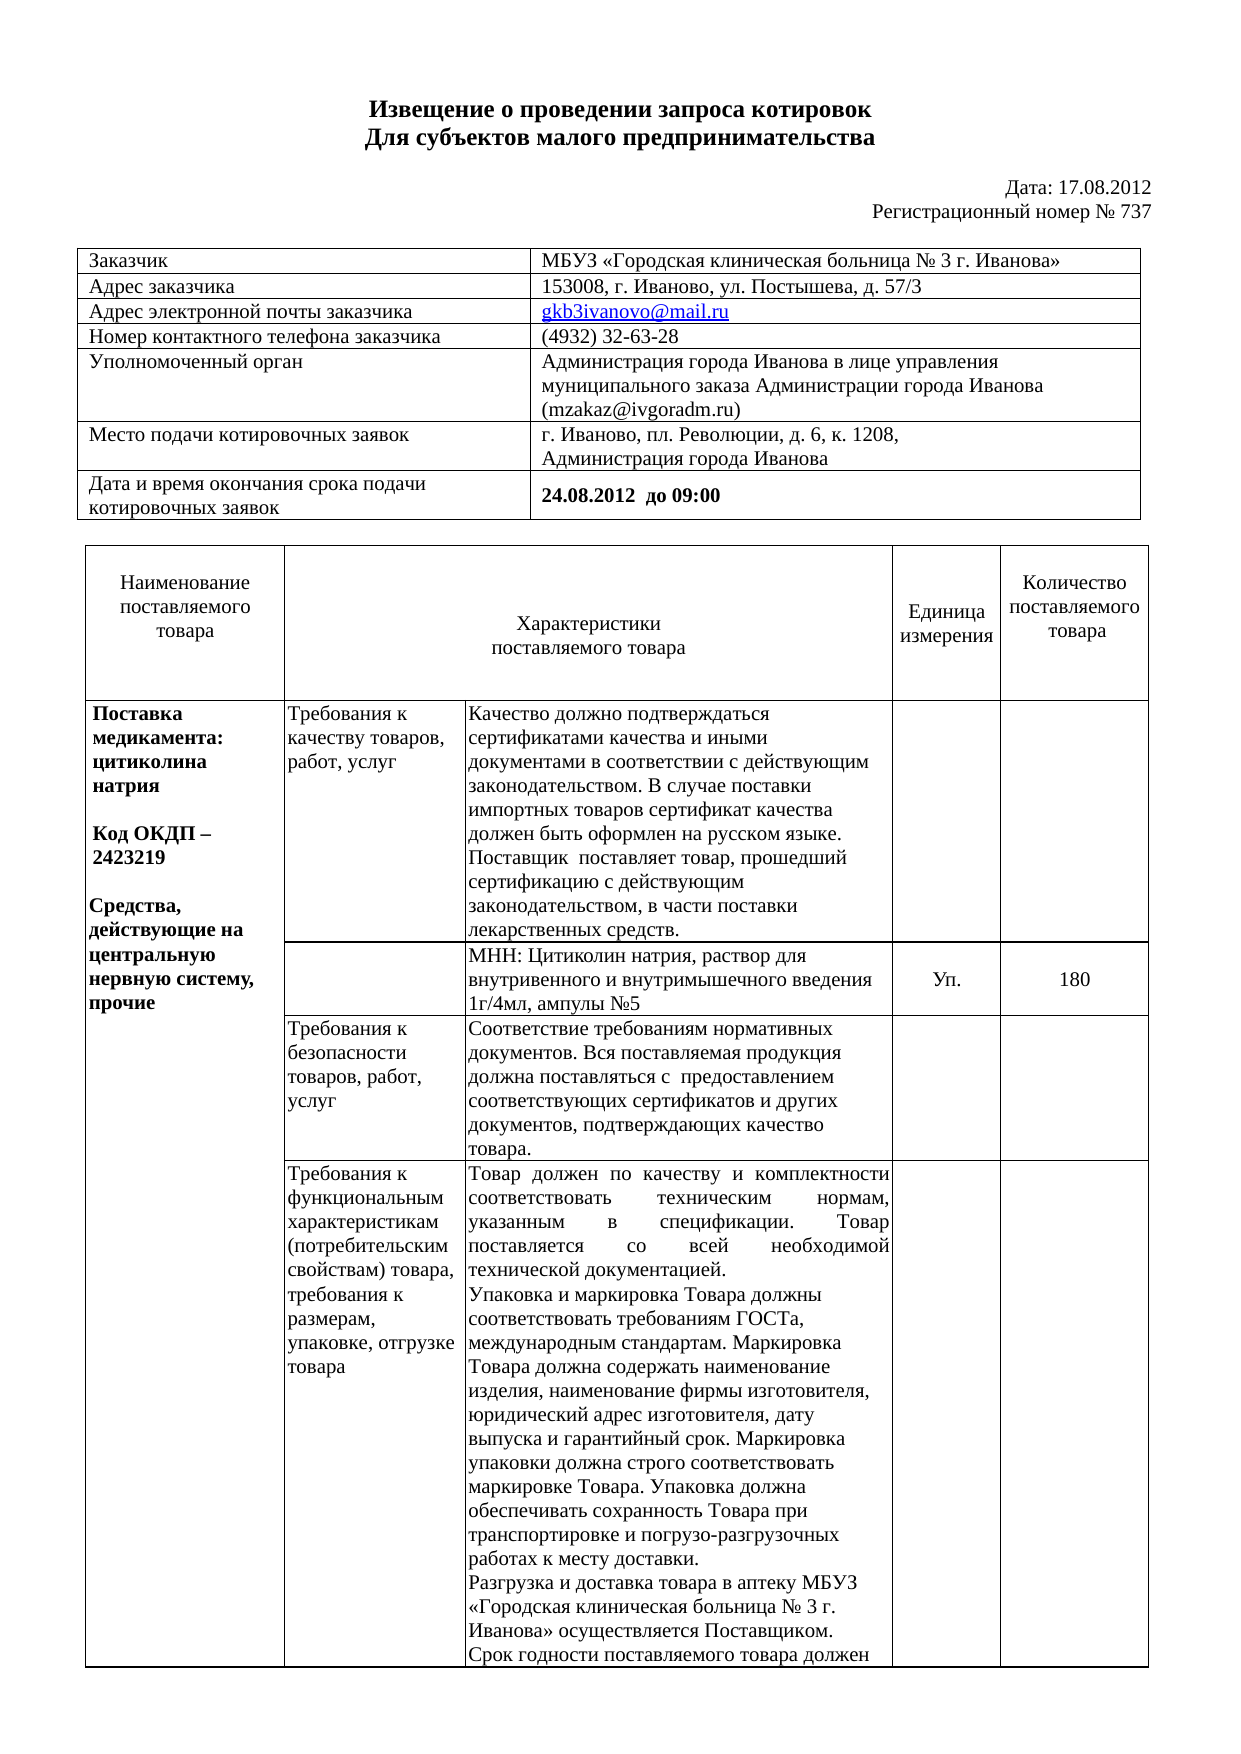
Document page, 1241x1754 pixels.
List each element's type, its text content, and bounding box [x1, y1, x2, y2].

table_cell gkb3ivanovo@mail.ru [531, 299, 1140, 323]
table_cell Уполномоченный орган [78, 349, 530, 421]
text Для субъектов малого предпринимательства [89, 122, 1152, 151]
table_cell г. Иваново, пл. Революции, д. 6, к. 1208, Администрация города Иванова [531, 422, 1140, 470]
table_header Характеристики поставляемого товара [285, 546, 892, 700]
text Дата: 17.08.2012 [595, 175, 1152, 199]
table_cell [1001, 1161, 1148, 1666]
table_cell (4932) 32-63-28 [531, 324, 1140, 348]
table_cell Дата и время окончания срока подачи котировочных заявок [78, 471, 530, 519]
table_cell Требования к безопасности товаров, работ, услуг [285, 1016, 465, 1160]
table_cell [285, 943, 465, 1015]
table_cell Администрация города Иванова в лице управления муниципального заказа Администрации города Иванова (mzakaz@ivgoradm.ru) [531, 349, 1140, 421]
table_cell 24.08.2012 до 09:00 [531, 471, 1140, 519]
table_header Единица измерения [893, 546, 1000, 700]
table_header Наименование поставляемого товара [86, 546, 284, 700]
table_cell Качество должно подтверждаться сертификатами качества и иными документами в соответствии с действующим законодательством. В случае поставки импортных товаров сертификат качества должен быть оформлен на русском языке. Поставщик поставляет товар, прошедший сертификацию с действующим законодательством, в части поставки лекарственных средств. [466, 701, 892, 941]
table_cell . Иваново, ул. Постышева, д. 57/3 [531, 274, 1140, 298]
table_cell Требования к качеству товаров, работ, услуг [285, 701, 465, 941]
text Регистрационный номер № 737 [595, 199, 1152, 223]
table_cell Поставка медикамента: цитиколина натрия Код ОКДП – 2423219 Средства, действующие на центральную нервную систему, прочие [86, 701, 284, 1666]
table_cell [1001, 1016, 1148, 1160]
table_cell [893, 701, 1000, 941]
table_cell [285, 1161, 465, 1666]
table_cell [893, 1016, 1000, 1160]
table_header МБУЗ «Городская клиническая больница № . Иванова» [531, 249, 1140, 272]
table_cell Номер контактного телефона заказчика [78, 324, 530, 348]
table_cell МНН: Цитиколин натрия, раствор для внутривенного и внутримышечного введения 1г/4мл, ампулы №5 [466, 943, 892, 1015]
table_cell [1001, 701, 1148, 941]
table_header Заказчик [78, 249, 530, 272]
table_cell Адрес электронной почты заказчика [78, 299, 530, 323]
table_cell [466, 1161, 892, 1666]
table_cell Уп. [893, 943, 1000, 1015]
table_cell 180 [1001, 943, 1148, 1015]
table_cell Адрес заказчика [78, 274, 530, 298]
table_cell [893, 1161, 1000, 1666]
table_header Количество поставляемого товара [1001, 546, 1148, 700]
table_cell Соответствие требованиям нормативных документов. Вся поставляемая продукция должна поставляться с предоставлением соответствующих сертификатов и других документов, подтверждающих качество товара. [466, 1016, 892, 1160]
table_cell Место подачи котировочных заявок [78, 422, 530, 470]
text Извещение о проведении запроса котировок [89, 94, 1152, 122]
